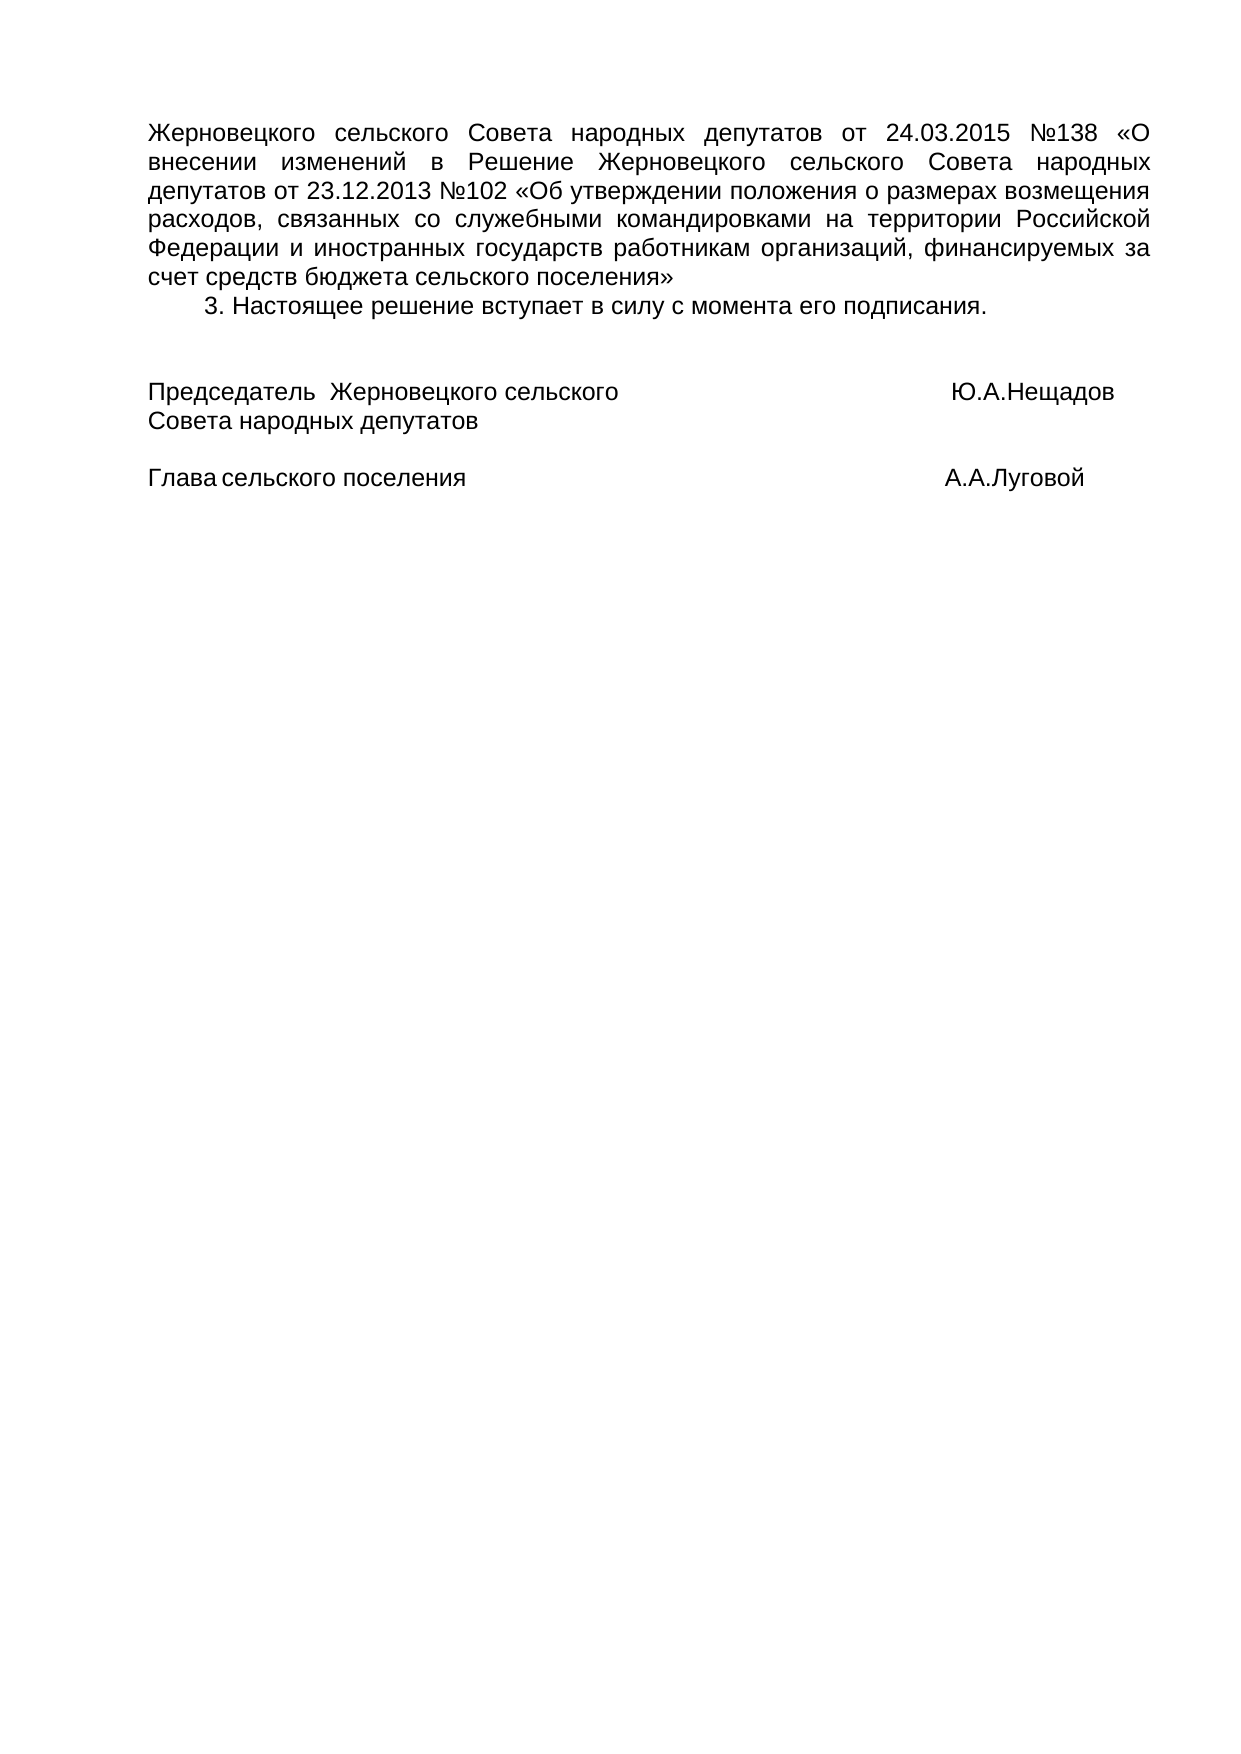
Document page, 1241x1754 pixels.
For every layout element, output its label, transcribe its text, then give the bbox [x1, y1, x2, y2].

text Глава сельского поселения А.А.Луговой [148, 463, 1152, 492]
text Совета народных депутатов [148, 406, 1152, 434]
text 3. Настоящее решение вступает в силу с момента его подписания. [148, 291, 1152, 319]
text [148, 118, 1152, 291]
text Председатель Жерновецкого сельского Ю.А.Нещадов [148, 377, 1152, 406]
